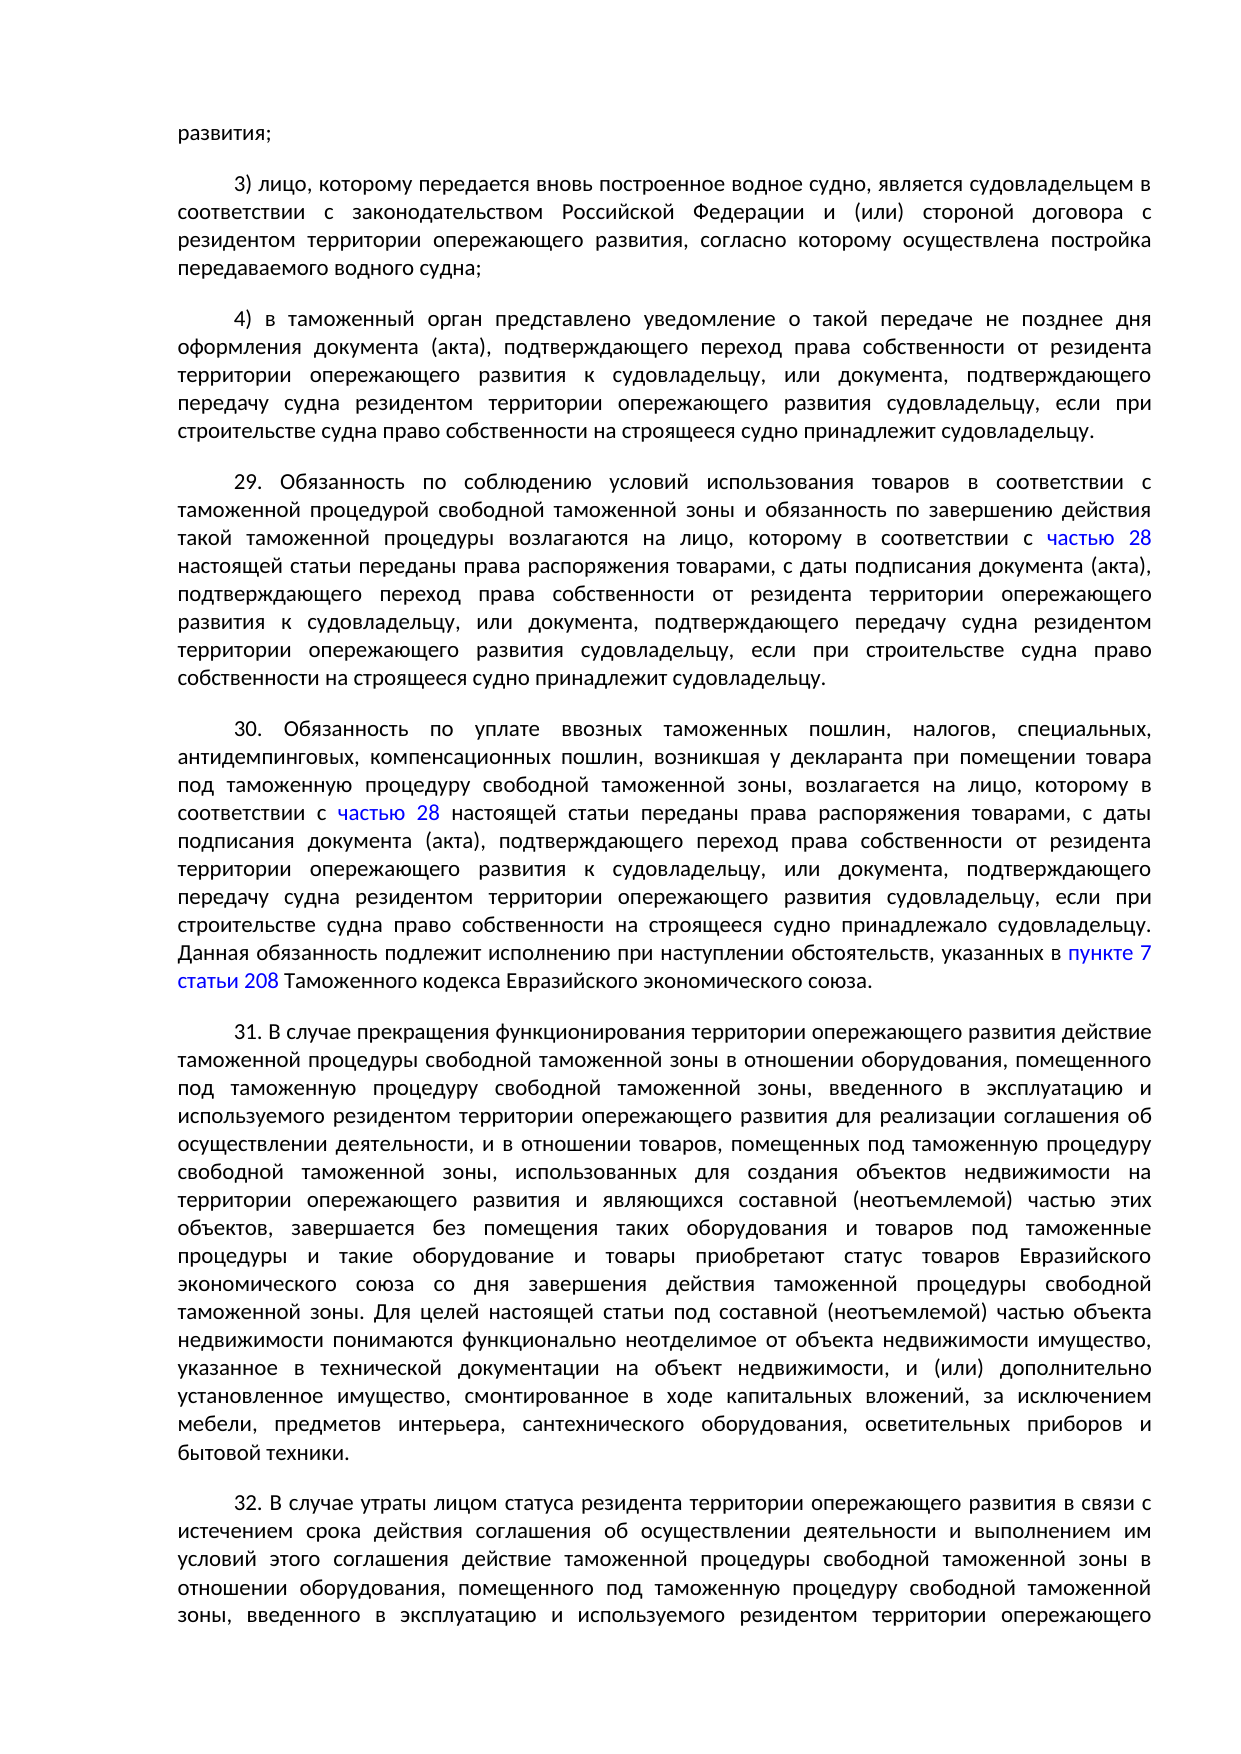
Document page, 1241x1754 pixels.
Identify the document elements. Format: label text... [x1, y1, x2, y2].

text 30. Обязанность по уплате ввозных таможенных пошлин, налогов, специальных, антидемпинговых, компенсационных пошлин, возникшая у декларанта при помещении товара под таможенную процедуру свободной таможенной зоны, возлагается на лицо, которому в соответствии с частью 28 настоящей статьи переданы права распоряжения товарами, с даты подписания документа (акта), подтверждающего переход права собственности от резидента территории опережающего развития к судовладельцу, или документа, подтверждающего передачу судна резидентом территории опережающего развития судовладельцу, если при строительстве судна право собственности на строящееся судно принадлежало судовладельцу. Данная обязанность подлежит исполнению при наступлении обстоятельств, указанных в пункте 7 статьи 208 Таможенного кодекса Евразийского экономического союза. [177, 714, 1152, 994]
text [177, 1488, 1152, 1629]
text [177, 118, 1152, 146]
text 4) в таможенный орган представлено уведомление о такой передаче не позднее дня оформления документа (акта), подтверждающего переход права собственности от резидента территории опережающего развития к судовладельцу, или документа, подтверждающего передачу судна резидентом территории опережающего развития судовладельцу, если при строительстве судна право собственности на строящееся судно принадлежит судовладельцу. [177, 304, 1152, 444]
text 3) лицо, которому передается вновь построенное водное судно, является судовладельцем в соответствии с законодательством Российской Федерации и (или) стороной договора с резидентом территории опережающего развития, согласно которому осуществлена постройка передаваемого водного судна; [177, 169, 1152, 281]
text 31. В случае прекращения функционирования территории опережающего развития действие таможенной процедуры свободной таможенной зоны в отношении оборудования, помещенного под таможенную процедуру свободной таможенной зоны, введенного в эксплуатацию и используемого резидентом территории опережающего развития для реализации соглашения об осуществлении деятельности, и в отношении товаров, помещенных под таможенную процедуру свободной таможенной зоны, использованных для создания объектов недвижимости на территории опережающего развития и являющихся составной (неотъемлемой) частью этих объектов, завершается без помещения таких оборудования и товаров под таможенные процедуры и такие оборудование и товары приобретают статус товаров Евразийского экономического союза со дня завершения действия таможенной процедуры свободной таможенной зоны. Для целей настоящей статьи под составной (неотъемлемой) частью объекта недвижимости понимаются функционально неотделимое от объекта недвижимости имущество, указанное в технической документации на объект недвижимости, и (или) дополнительно установленное имущество, смонтированное в ходе капитальных вложений, за исключением мебели, предметов интерьера, сантехнического оборудования, осветительных приборов и бытовой техники. [177, 1017, 1152, 1466]
text 29. Обязанность по соблюдению условий использования товаров в соответствии с таможенной процедурой свободной таможенной зоны и обязанность по завершению действия такой таможенной процедуры возлагаются на лицо, которому в соответствии с частью 28 настоящей статьи переданы права распоряжения товарами, с даты подписания документа (акта), подтверждающего переход права собственности от резидента территории опережающего развития к судовладельцу, или документа, подтверждающего передачу судна резидентом территории опережающего развития судовладельцу, если при строительстве судна право собственности на строящееся судно принадлежит судовладельцу. [177, 467, 1152, 691]
